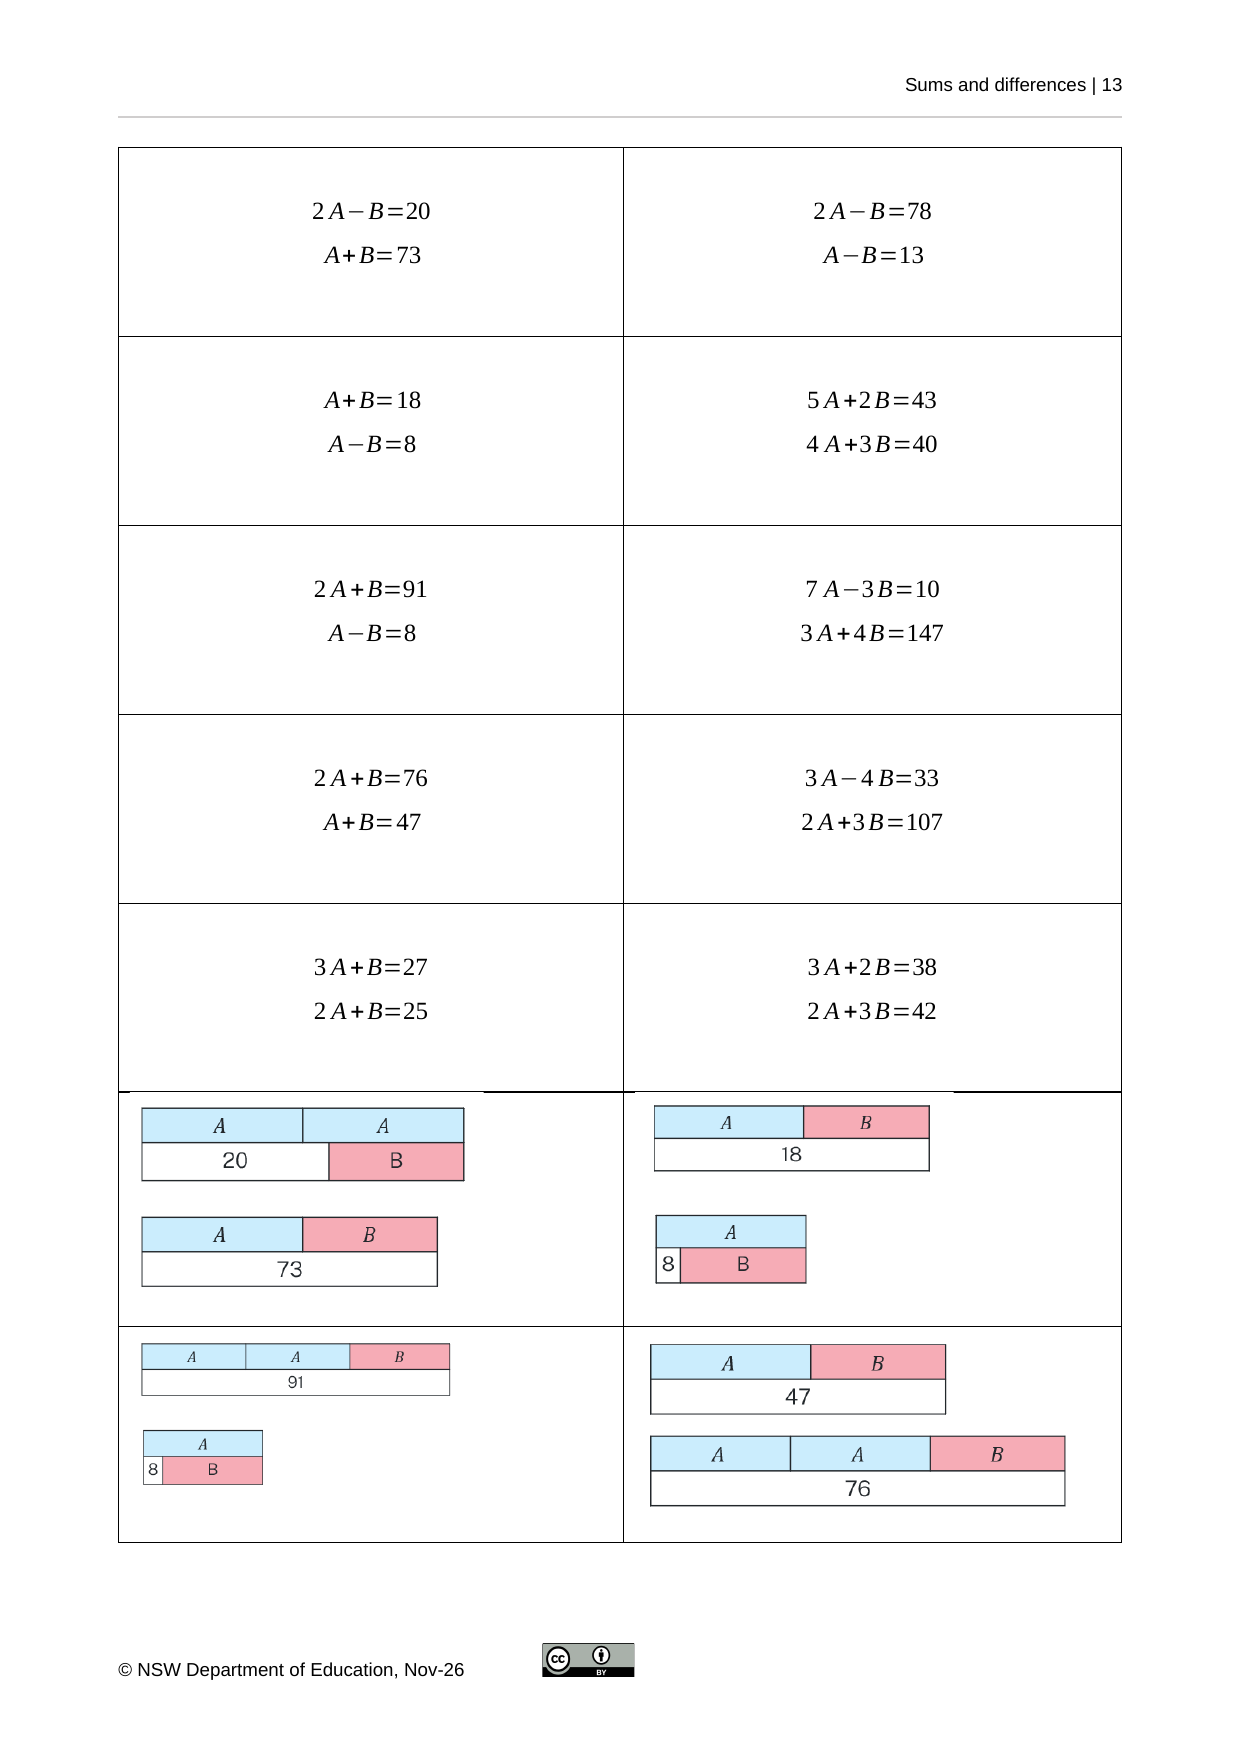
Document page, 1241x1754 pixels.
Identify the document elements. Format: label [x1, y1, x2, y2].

picture [635, 1327, 1108, 1526]
table_cell [624, 715, 1121, 902]
table_cell [119, 337, 623, 524]
picture [129, 1327, 460, 1512]
table_cell [119, 1327, 623, 1542]
table_cell [624, 526, 1121, 713]
table_header [119, 148, 623, 336]
table_cell [119, 715, 623, 902]
table_cell [624, 337, 1121, 524]
table_cell [624, 904, 1121, 1091]
table_cell [119, 526, 623, 713]
table_cell [119, 1093, 623, 1326]
picture [542, 1643, 635, 1677]
table_cell [624, 1327, 1121, 1542]
table_cell [624, 1093, 1121, 1326]
picture [635, 1092, 954, 1305]
picture [129, 1092, 484, 1310]
table_cell [119, 904, 623, 1091]
table_header [624, 148, 1121, 336]
